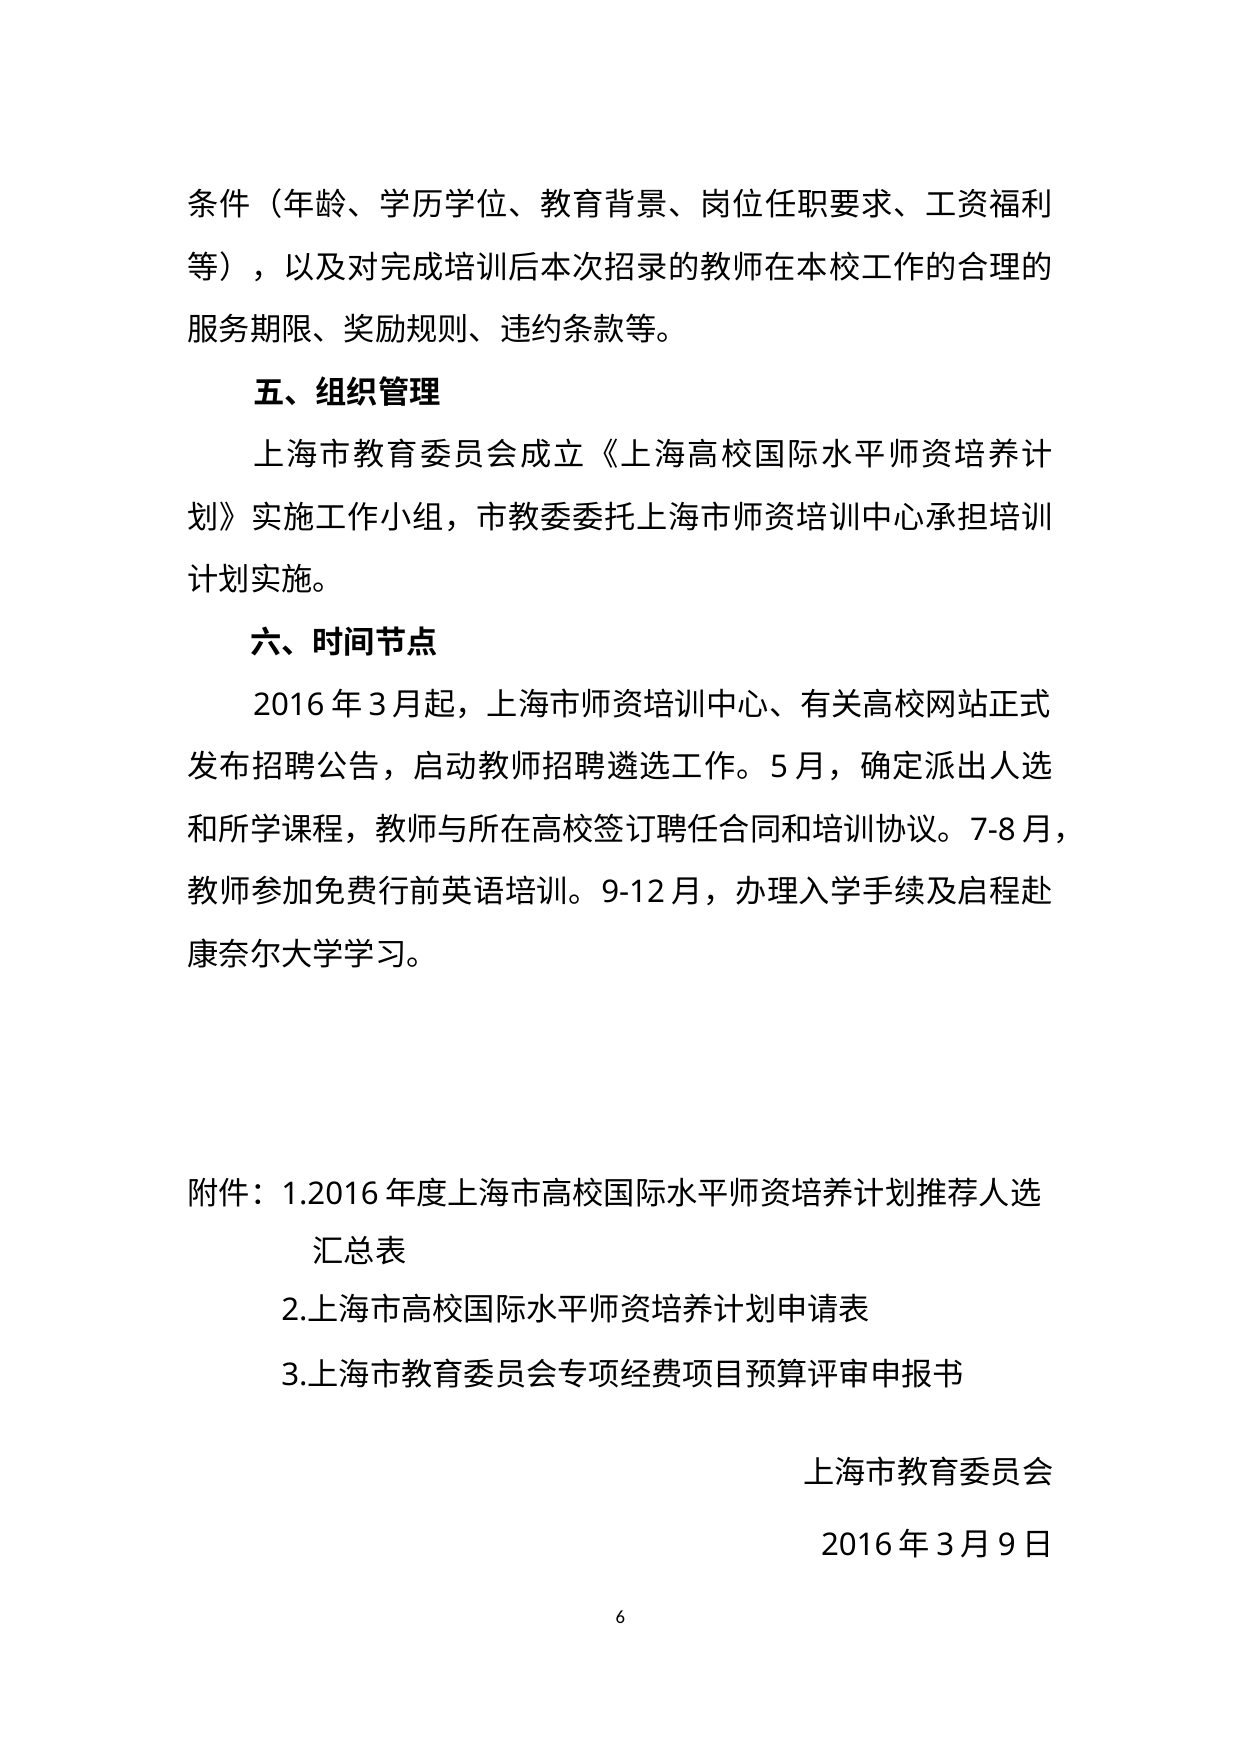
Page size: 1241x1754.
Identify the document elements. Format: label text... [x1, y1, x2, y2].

text 六、时间节点 [187, 599, 1053, 662]
text 上海市教育委员会成立《上海高校国际水平师资培养计划》实施工作小组，市教委委托上海市师资培训中心承担培训计划实施。 [187, 412, 1053, 599]
text 2016年3月9日 [187, 1502, 1053, 1564]
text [187, 162, 1053, 349]
text 上海市教育委员会 [187, 1437, 1053, 1502]
text 附件：1.2016年度上海市高校国际水平师资培养计划推荐人选汇总表 [187, 1158, 1053, 1274]
text 3.上海市教育委员会专项经费项目预算评审申报书 [187, 1339, 1053, 1404]
text 2016年3月起，上海市师资培训中心、有关高校网站正式发布招聘公告，启动教师招聘遴选工作。5月，确定派出人选和所学课程，教师与所在高校签订聘任合同和培训协议。7-8月，教师参加免费行前英语培训。9-12月，办理入学手续及启程赴康奈尔大学学习。 [187, 662, 1053, 974]
text 五、组织管理 [187, 349, 1053, 412]
text 2.上海市高校国际水平师资培养计划申请表 [187, 1274, 1053, 1339]
